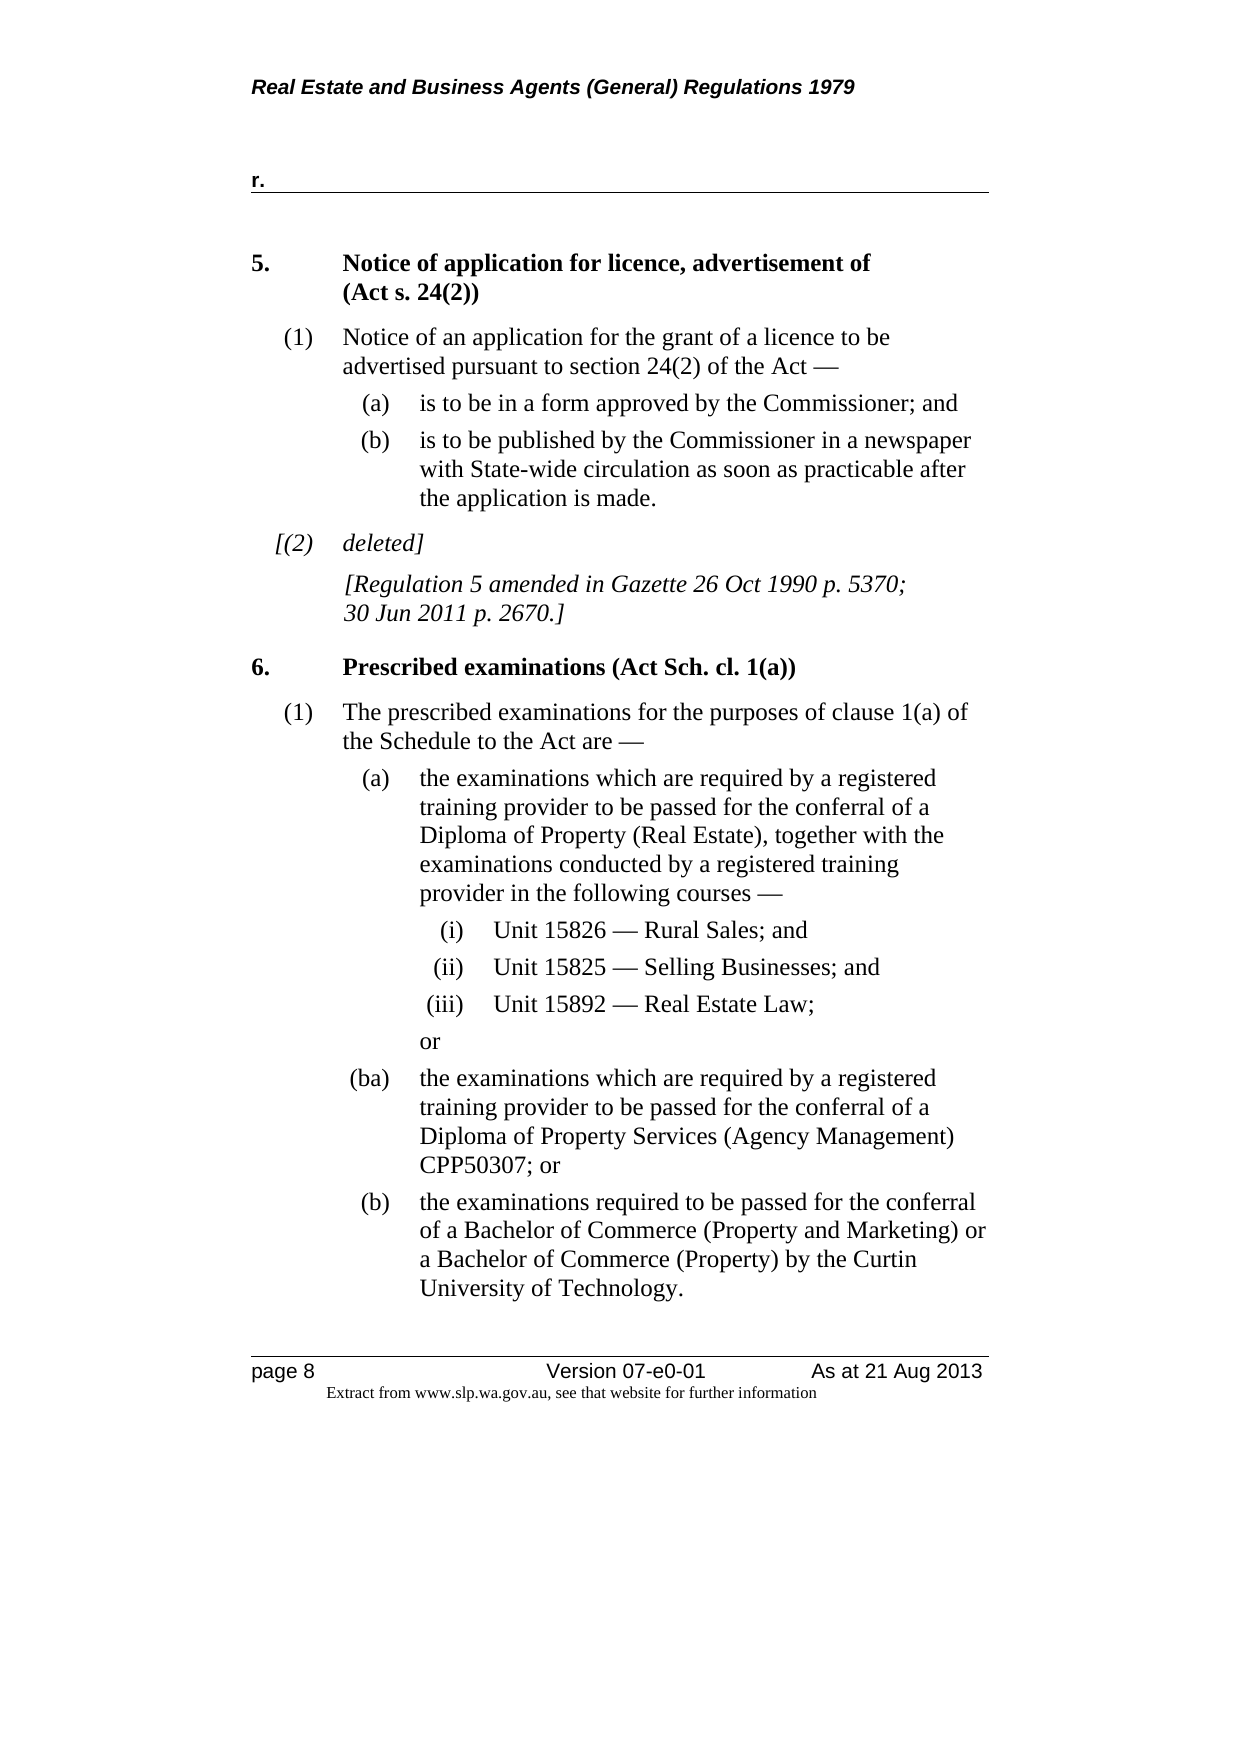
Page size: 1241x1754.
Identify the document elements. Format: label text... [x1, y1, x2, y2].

text (ba) the examinations which are required by a registered training provider to be passed for the conferral of a Diploma of Property Services (Agency Management) CPP50307; or [251, 1063, 989, 1178]
text [Regulation 5 amended in Gazette 26 Oct 1990 p. 5370; 30 Jun 2011 p. 2670.] [251, 569, 989, 627]
text or [251, 1026, 989, 1055]
text (1) The prescribed examinations for the purposes of clause 1(a) of the Schedule to the Act are — [251, 697, 989, 755]
text (a) the examinations which are required by a registered training provider to be passed for the conferral of a Diploma of Property (Real Estate), together with the examinations conducted by a registered training provider in the following courses — [251, 763, 989, 907]
text (b) is to be published by the Commissioner in a newspaper with State-wide circulation as soon as practicable after the application is made. [251, 425, 989, 511]
text (b) the examinations required to be passed for the conferral of a Bachelor of Commerce (Property and Marketing) or a Bachelor of Commerce (Property) by the Curtin University of Technology. [251, 1187, 989, 1302]
text (iii) Unit 15892 — Real Estate Law; [251, 989, 989, 1018]
text (a) is to be in a form approved by the Commissioner; and [251, 388, 989, 417]
text [(2) deleted] [251, 528, 989, 557]
text (i) Unit 15826 — Rural Sales; and [251, 915, 989, 944]
subtitle 6. Prescribed examinations (Act Sch. cl. 1(a)) [251, 652, 989, 681]
text (ii) Unit 15825 — Selling Businesses; and [251, 952, 989, 981]
subtitle 5. Notice of application for licence, advertisement of (Act s. 24(2)) [251, 248, 989, 306]
text (1) Notice of an application for the grant of a licence to be advertised pursuant to section 24(2) of the Act — [251, 322, 989, 380]
